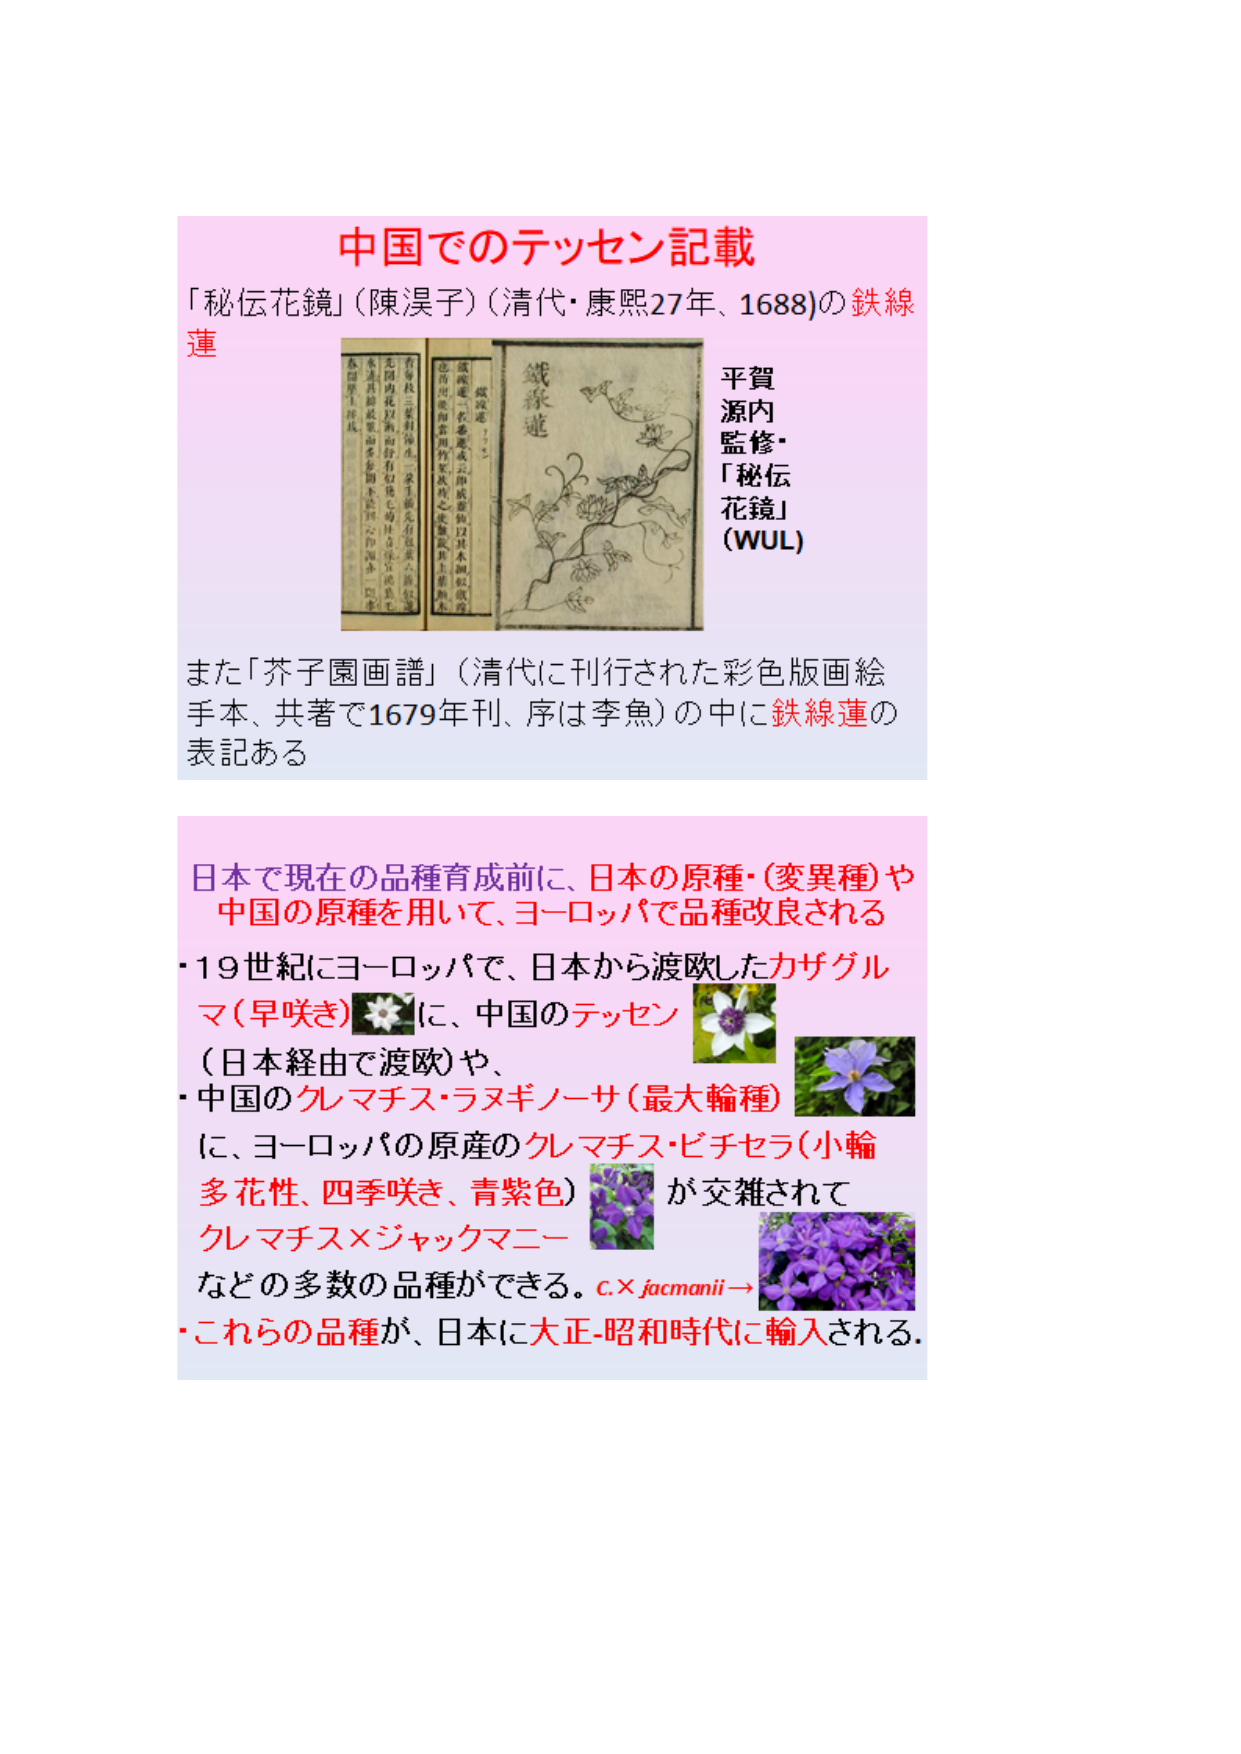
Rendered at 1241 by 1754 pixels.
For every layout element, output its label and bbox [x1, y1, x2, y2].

picture [177, 816, 928, 1380]
picture [177, 216, 928, 780]
